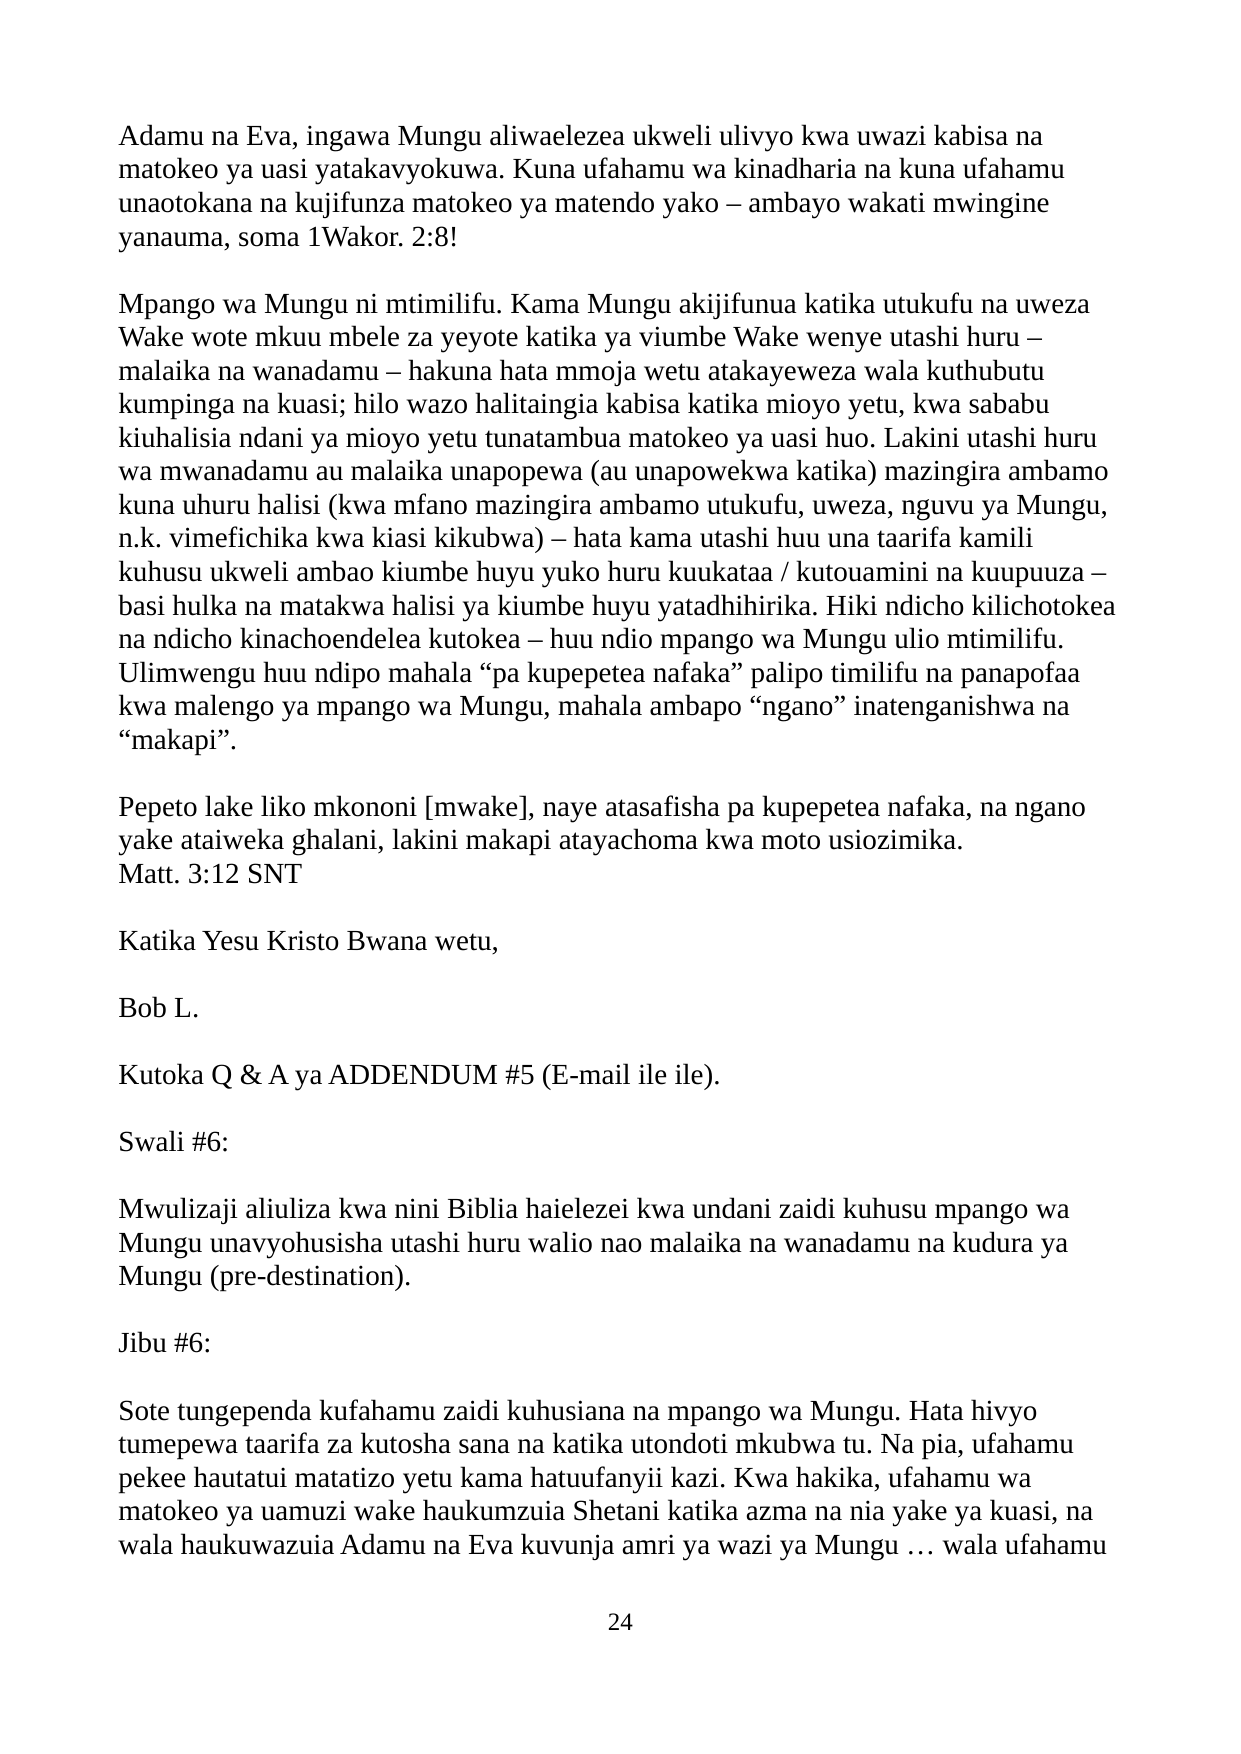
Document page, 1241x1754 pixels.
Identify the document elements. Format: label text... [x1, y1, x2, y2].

text Katika Yesu Kristo Bwana wetu, [118, 923, 1122, 957]
text Swali #6: [118, 1124, 1122, 1158]
text Mwulizaji aliuliza kwa nini Biblia haielezei kwa undani zaidi kuhusu mpango wa Mungu unavyohusisha utashi huru walio nao malaika na wanadamu na kudura ya Mungu (pre-destination). [118, 1191, 1122, 1292]
text Matt. 3:12 SNT [118, 856, 1122, 889]
text Jibu #6: [118, 1326, 1122, 1359]
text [118, 1393, 1122, 1560]
text Mpango wa Mungu ni mtimilifu. Kama Mungu akijifunua katika utukufu na uweza Wake wote mkuu mbele za yeyote katika ya viumbe Wake wenye utashi huru – malaika na wanadamu – hakuna hata mmoja wetu atakayeweza wala kuthubutu kumpinga na kuasi; hilo wazo halitaingia kabisa katika mioyo yetu, kwa sababu kiuhalisia ndani ya mioyo yetu tunatambua matokeo ya uasi huo. Lakini utashi huru wa mwanadamu au malaika unapopewa (au unapowekwa katika) mazingira ambamo kuna uhuru halisi (kwa mfano mazingira ambamo utukufu, uweza, nguvu ya Mungu, n.k. vimefichika kwa kiasi kikubwa) – hata kama utashi huu una taarifa kamili kuhusu ukweli ambao kiumbe huyu yuko huru kuukataa / kutouamini na kuupuuza – basi hulka na matakwa halisi ya kiumbe huyu yatadhihirika. Hiki ndicho kilichotokea na ndicho kinachoendelea kutokea – huu ndio mpango wa Mungu ulio mtimilifu. Ulimwengu huu ndipo mahala “pa kupepetea nafaka” palipo timilifu na panapofaa kwa malengo ya mpango wa Mungu, mahala ambapo “ngano” inatenganishwa na “makapi”. [118, 286, 1122, 755]
text Kutoka Q & A ya ADDENDUM #5 (E-mail ile ile). [118, 1057, 1122, 1091]
text Pepeto lake liko mkononi [mwake], naye atasafisha pa kupepetea nafaka, na ngano yake ataiweka ghalani, lakini makapi atayachoma kwa moto usiozimika. [118, 789, 1122, 856]
text Bob L. [118, 990, 1122, 1024]
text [118, 118, 1122, 252]
